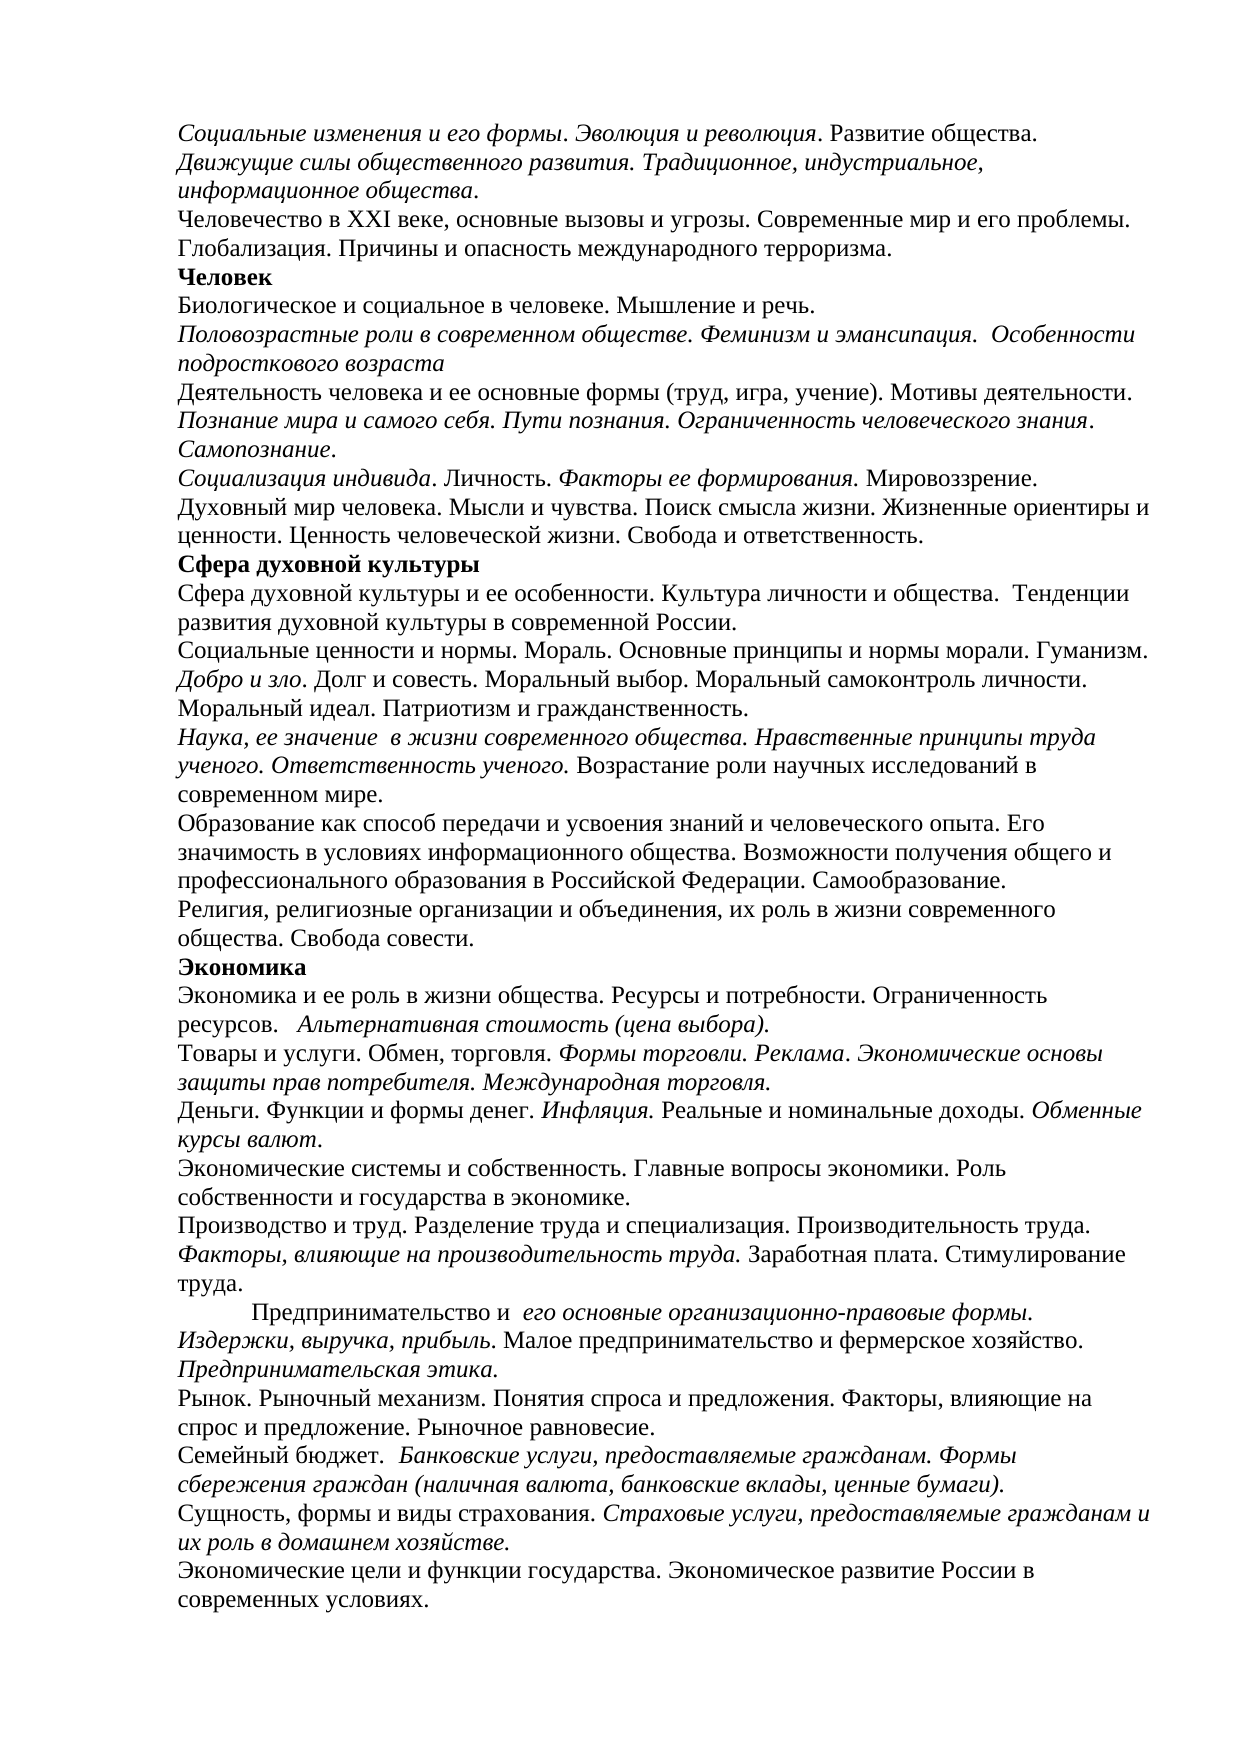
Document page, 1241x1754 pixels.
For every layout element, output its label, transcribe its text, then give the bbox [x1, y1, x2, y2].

text Религия, религиозные организации и объединения, их роль в жизни современного общества. Свобода совести. [177, 894, 1152, 952]
text Человек [177, 262, 1152, 291]
text Экономические системы и собственность. Главные вопросы экономики. Роль собственности и государства в экономике. [177, 1153, 1152, 1211]
text Социальные ценности и нормы. Мораль. Основные принципы и нормы морали. Гуманизм. Добро и зло. Долг и совесть. Моральный выбор. Моральный самоконтроль личности. Моральный идеал. Патриотизм и гражданственность. [177, 636, 1152, 722]
text Товары и услуги. Обмен, торговля. Формы торговли. Реклама. Экономические основы защиты прав потребителя. Международная торговля. [177, 1038, 1152, 1096]
text Сфера духовной культуры [177, 549, 1152, 578]
text Экономика и ее роль в жизни общества. Ресурсы и потребности. Ограниченность ресурсов. Альтернативная стоимость (цена выбора). [177, 981, 1152, 1038]
text Биологическое и социальное в человеке. Мышление и речь. [177, 291, 1152, 319]
text Наука, ее значение в жизни современного общества. Нравственные принципы труда ученого. Ответственность ученого. Возрастание роли научных исследований в современном мире. [177, 722, 1152, 808]
text Рынок. Рыночный механизм. Понятия спроса и предложения. Факторы, влияющие на спрос и предложение. Рыночное равновесие. [177, 1383, 1152, 1441]
text Семейный бюджет. Банковские услуги, предоставляемые гражданам. Формы сбережения граждан (наличная валюта, банковские вклады, ценные бумаги). [177, 1441, 1152, 1498]
text Половозрастные роли в современном обществе. Феминизм и эмансипация. Особенности подросткового возраста [177, 319, 1152, 377]
text Экономика [177, 952, 1152, 981]
text Деньги. Функции и формы денег. Инфляция. Реальные и номинальные доходы. Обменные курсы валют. [177, 1096, 1152, 1153]
text Познание мира и самого себя. Пути познания. Ограниченность человеческого знания. Самопознание. [177, 406, 1152, 463]
text Деятельность человека и ее основные формы (труд, игра, учение). Мотивы деятельности. [177, 377, 1152, 406]
text Сущность, формы и виды страхования. Страховые услуги, предоставляемые гражданам и их роль в домашнем хозяйстве. [177, 1498, 1152, 1556]
text Социализация индивида. Личность. Факторы ее формирования. Мировоззрение. Духовный мир человека. Мысли и чувства. Поиск смысла жизни. Жизненные ориентиры и ценности. Ценность человеческой жизни. Свобода и ответственность. [177, 463, 1152, 549]
text Производство и труд. Разделение труда и специализация. Производительность труда. Факторы, влияющие на производительность труда. Заработная плата. Стимулирование труда. [177, 1211, 1152, 1297]
text Сфера духовной культуры и ее особенности. Культура личности и общества. Тенденции развития духовной культуры в современной России. [177, 578, 1152, 636]
text Экономические цели и функции государства. Экономическое развитие России в современных условиях. [177, 1556, 1152, 1613]
text Образование как способ передачи и усвоения знаний и человеческого опыта. Его значимость в условиях информационного общества. Возможности получения общего и профессионального образования в Российской Федерации. Самообразование. [177, 808, 1152, 894]
text Человечество в XXI веке, основные вызовы и угрозы. Современные мир и его проблемы. Глобализация. Причины и опасность международного терроризма. [177, 204, 1152, 262]
text Социальные изменения и его формы. Эволюция и революция. Развитие общества. Движущие силы общественного развития. Традиционное, индустриальное, информационное общества. [177, 118, 1152, 204]
text Предпринимательство и его основные организационно-правовые формы. Издержки, выручка, прибыль. Малое предпринимательство и фермерское хозяйство. Предпринимательская этика. [177, 1297, 1152, 1383]
